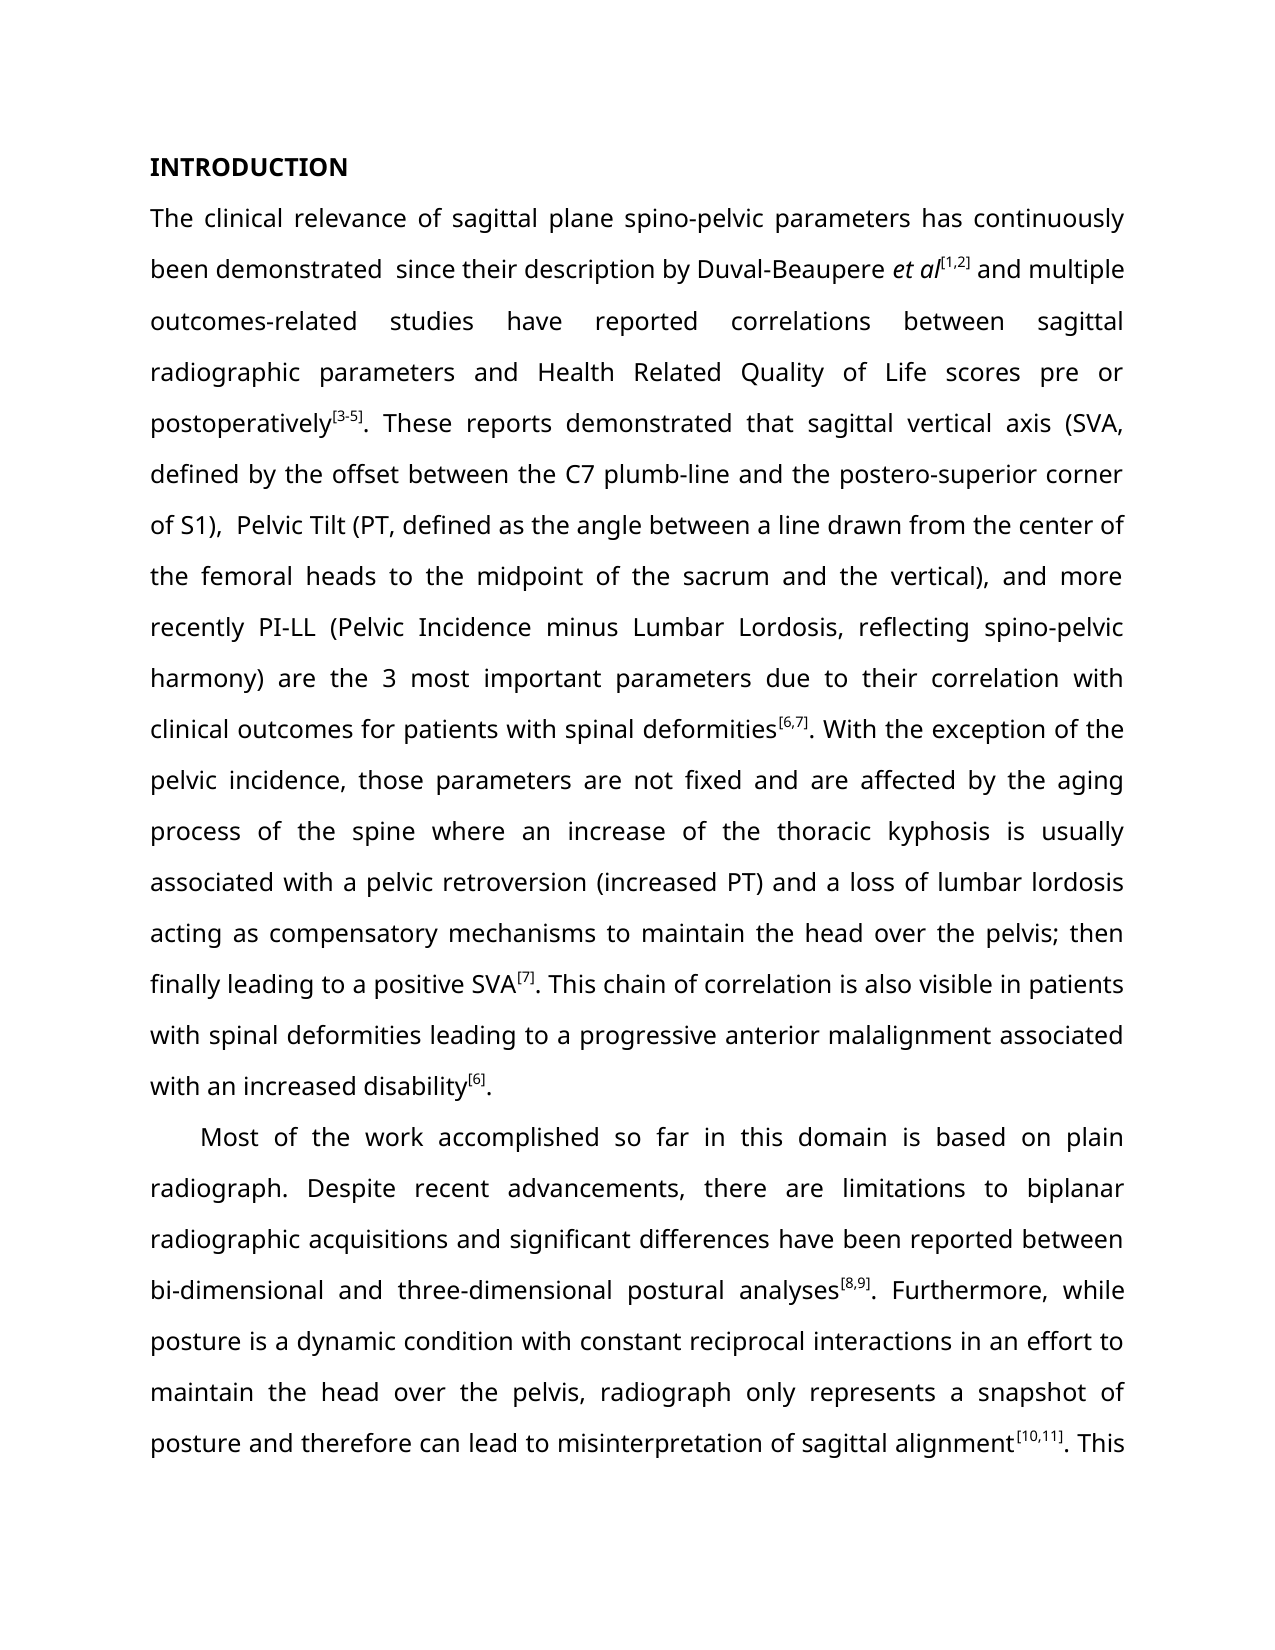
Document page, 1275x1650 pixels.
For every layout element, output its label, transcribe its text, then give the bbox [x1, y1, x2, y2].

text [150, 1120, 1125, 1460]
text The clinical relevance of sagittal plane spino-pelvic parameters has continuously been demonstrated since their description by Duval-Beaupere et al[1,2] and multiple outcomes-related studies have reported correlations between sagittal radiographic parameters and Health Related Quality of Life scores pre or postoperatively[3-5]. These reports demonstrated that sagittal vertical axis (SVA, defined by the offset between the C7 plumb-line and the postero-superior corner of S1), Pelvic Tilt (PT, defined as the angle between a line drawn from the center of the femoral heads to the midpoint of the sacrum and the vertical), and more recently PI-LL (Pelvic Incidence minus Lumbar Lordosis, reflecting spino-pelvic harmony) are the 3 most important parameters due to their correlation with clinical outcomes for patients with spinal deformities[6,7]. With the exception of the pelvic incidence, those parameters are not fixed and are affected by the aging process of the spine where an increase of the thoracic kyphosis is usually associated with a pelvic retroversion (increased PT) and a loss of lumbar lordosis acting as compensatory mechanisms to maintain the head over the pelvis; then finally leading to a positive SVA[7]. This chain of correlation is also visible in patients with spinal deformities leading to a progressive anterior malalignment associated with an increased disability[6]. [150, 201, 1125, 1103]
text INTRODUCTION [150, 150, 1125, 184]
